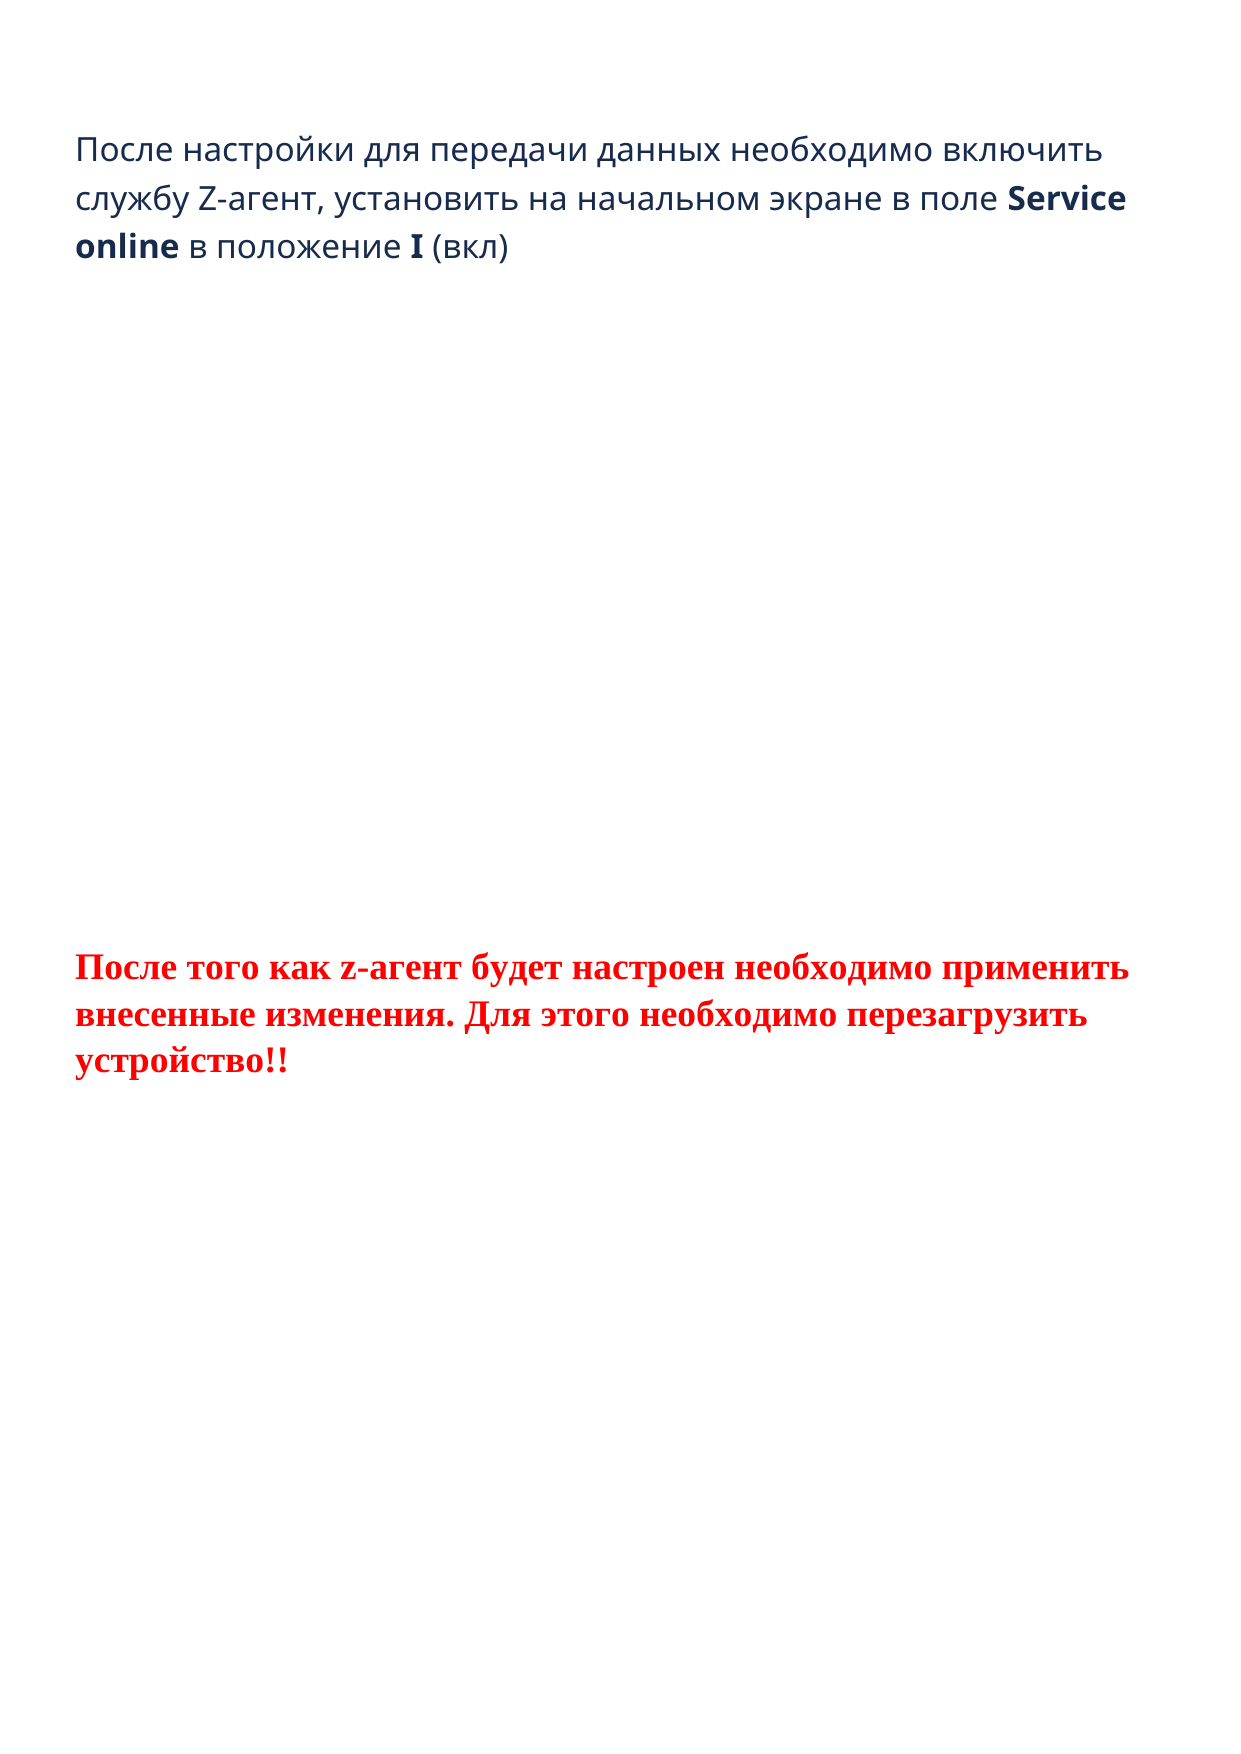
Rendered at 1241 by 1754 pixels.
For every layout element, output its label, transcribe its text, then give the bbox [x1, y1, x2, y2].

text После настройки для передачи данных необходимо включить службу Z-агент, установить на начальном экране в поле Service online в положение I (вкл) [75, 125, 1165, 269]
text После того как z-агент будет настроен необходимо применить внесенные изменения. Для этого необходимо перезагрузить устройство!! [75, 944, 1165, 1081]
